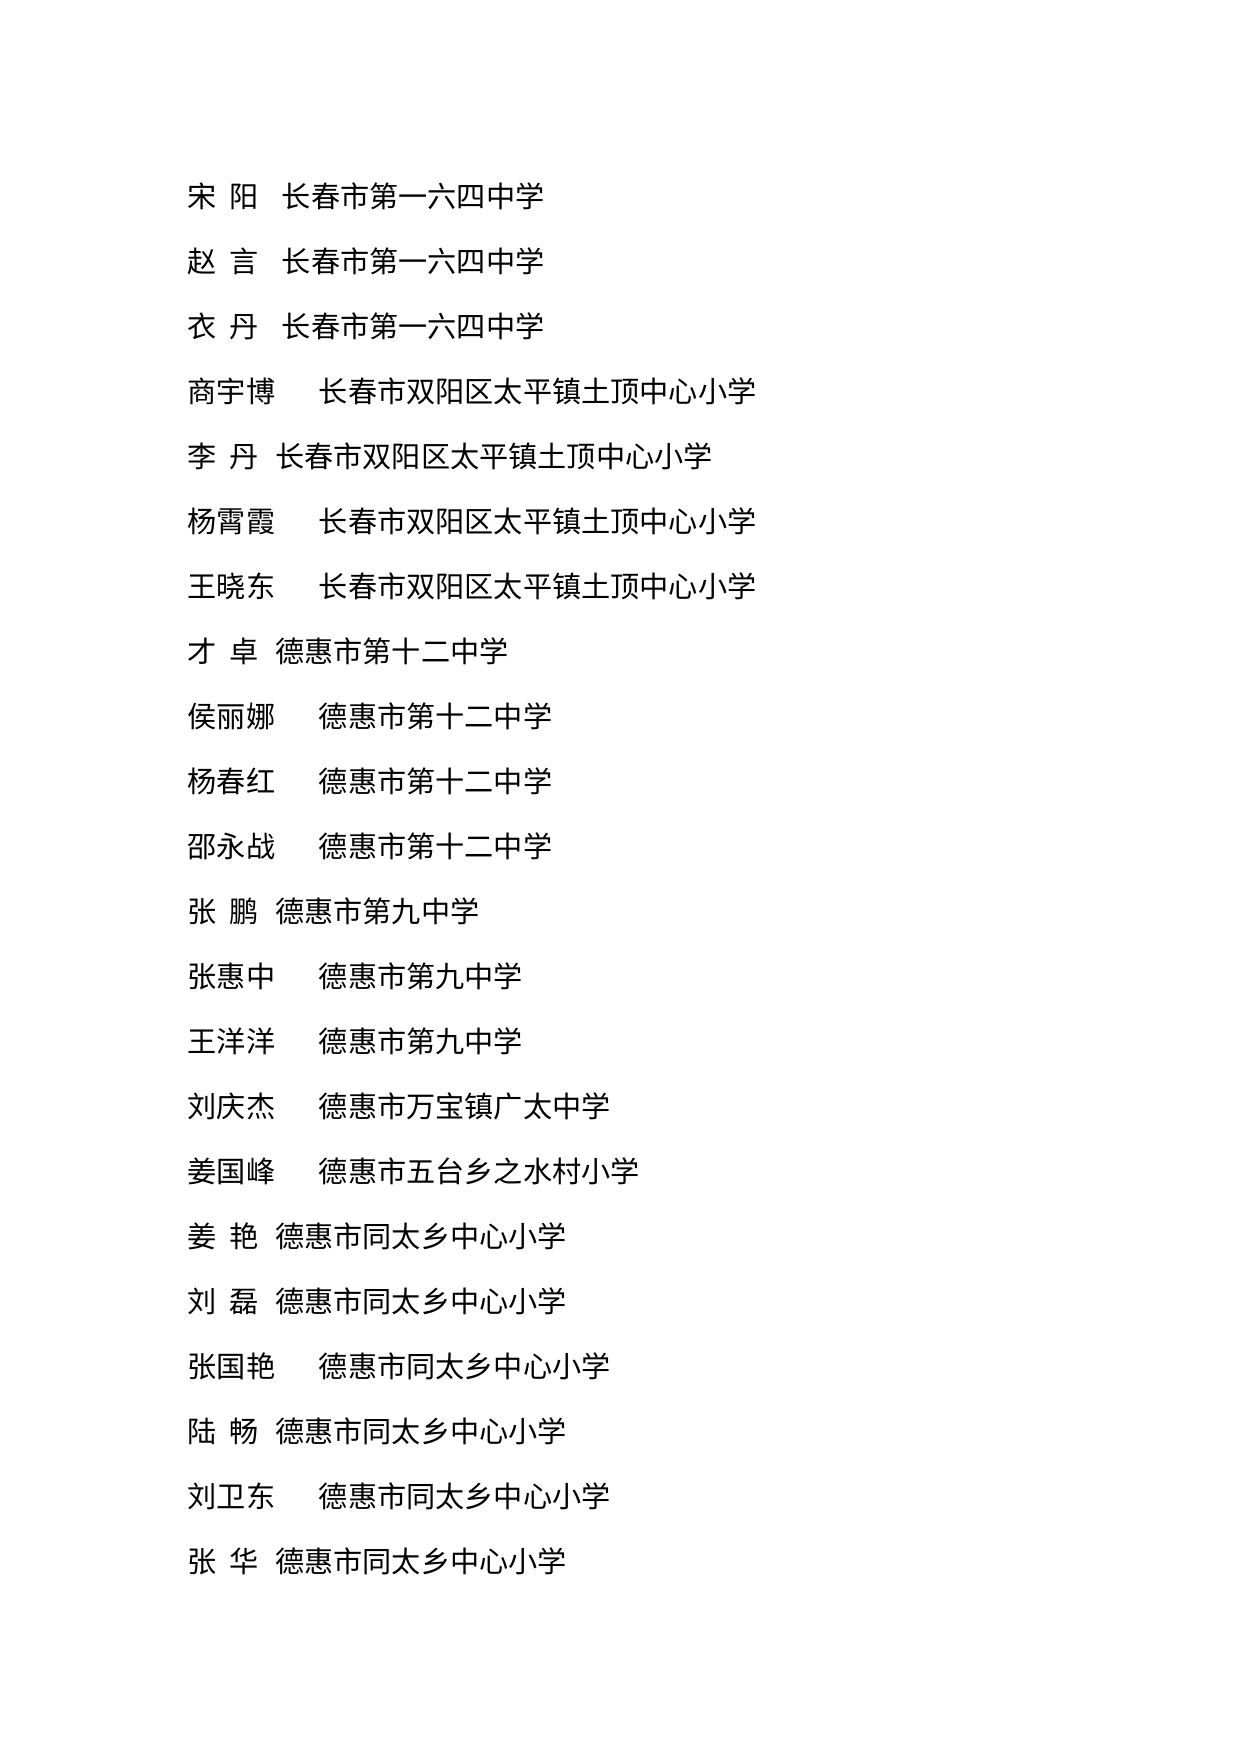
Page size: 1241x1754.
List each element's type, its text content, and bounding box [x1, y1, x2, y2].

text 张惠中 德惠市第九中学 [187, 942, 1053, 1007]
text 李 丹 长春市双阳区太平镇土顶中心小学 [187, 422, 1053, 487]
text 姜 艳 德惠市同太乡中心小学 [187, 1202, 1053, 1267]
text 商宇博 长春市双阳区太平镇土顶中心小学 [187, 357, 1053, 422]
text 姜国峰 德惠市五台乡之水村小学 [187, 1137, 1053, 1202]
text 杨春红 德惠市第十二中学 [187, 747, 1053, 812]
text 宋 阳 长春市第一六四中学 [187, 162, 1053, 227]
text 侯丽娜 德惠市第十二中学 [187, 682, 1053, 747]
text 赵 言 长春市第一六四中学 [187, 227, 1053, 292]
text 衣 丹 长春市第一六四中学 [187, 292, 1053, 357]
text 陆 畅 德惠市同太乡中心小学 [187, 1397, 1053, 1462]
text 刘 磊 德惠市同太乡中心小学 [187, 1267, 1053, 1332]
text 刘卫东 德惠市同太乡中心小学 [187, 1462, 1053, 1527]
text 张国艳 德惠市同太乡中心小学 [187, 1332, 1053, 1397]
text 邵永战 德惠市第十二中学 [187, 812, 1053, 877]
text 王晓东 长春市双阳区太平镇土顶中心小学 [187, 552, 1053, 617]
text 张 华 德惠市同太乡中心小学 [187, 1527, 1053, 1592]
text 张 鹏 德惠市第九中学 [187, 877, 1053, 942]
text 王洋洋 德惠市第九中学 [187, 1007, 1053, 1072]
text 杨霄霞 长春市双阳区太平镇土顶中心小学 [187, 487, 1053, 552]
text 刘庆杰 德惠市万宝镇广太中学 [187, 1072, 1053, 1137]
text 才 卓 德惠市第十二中学 [187, 617, 1053, 682]
